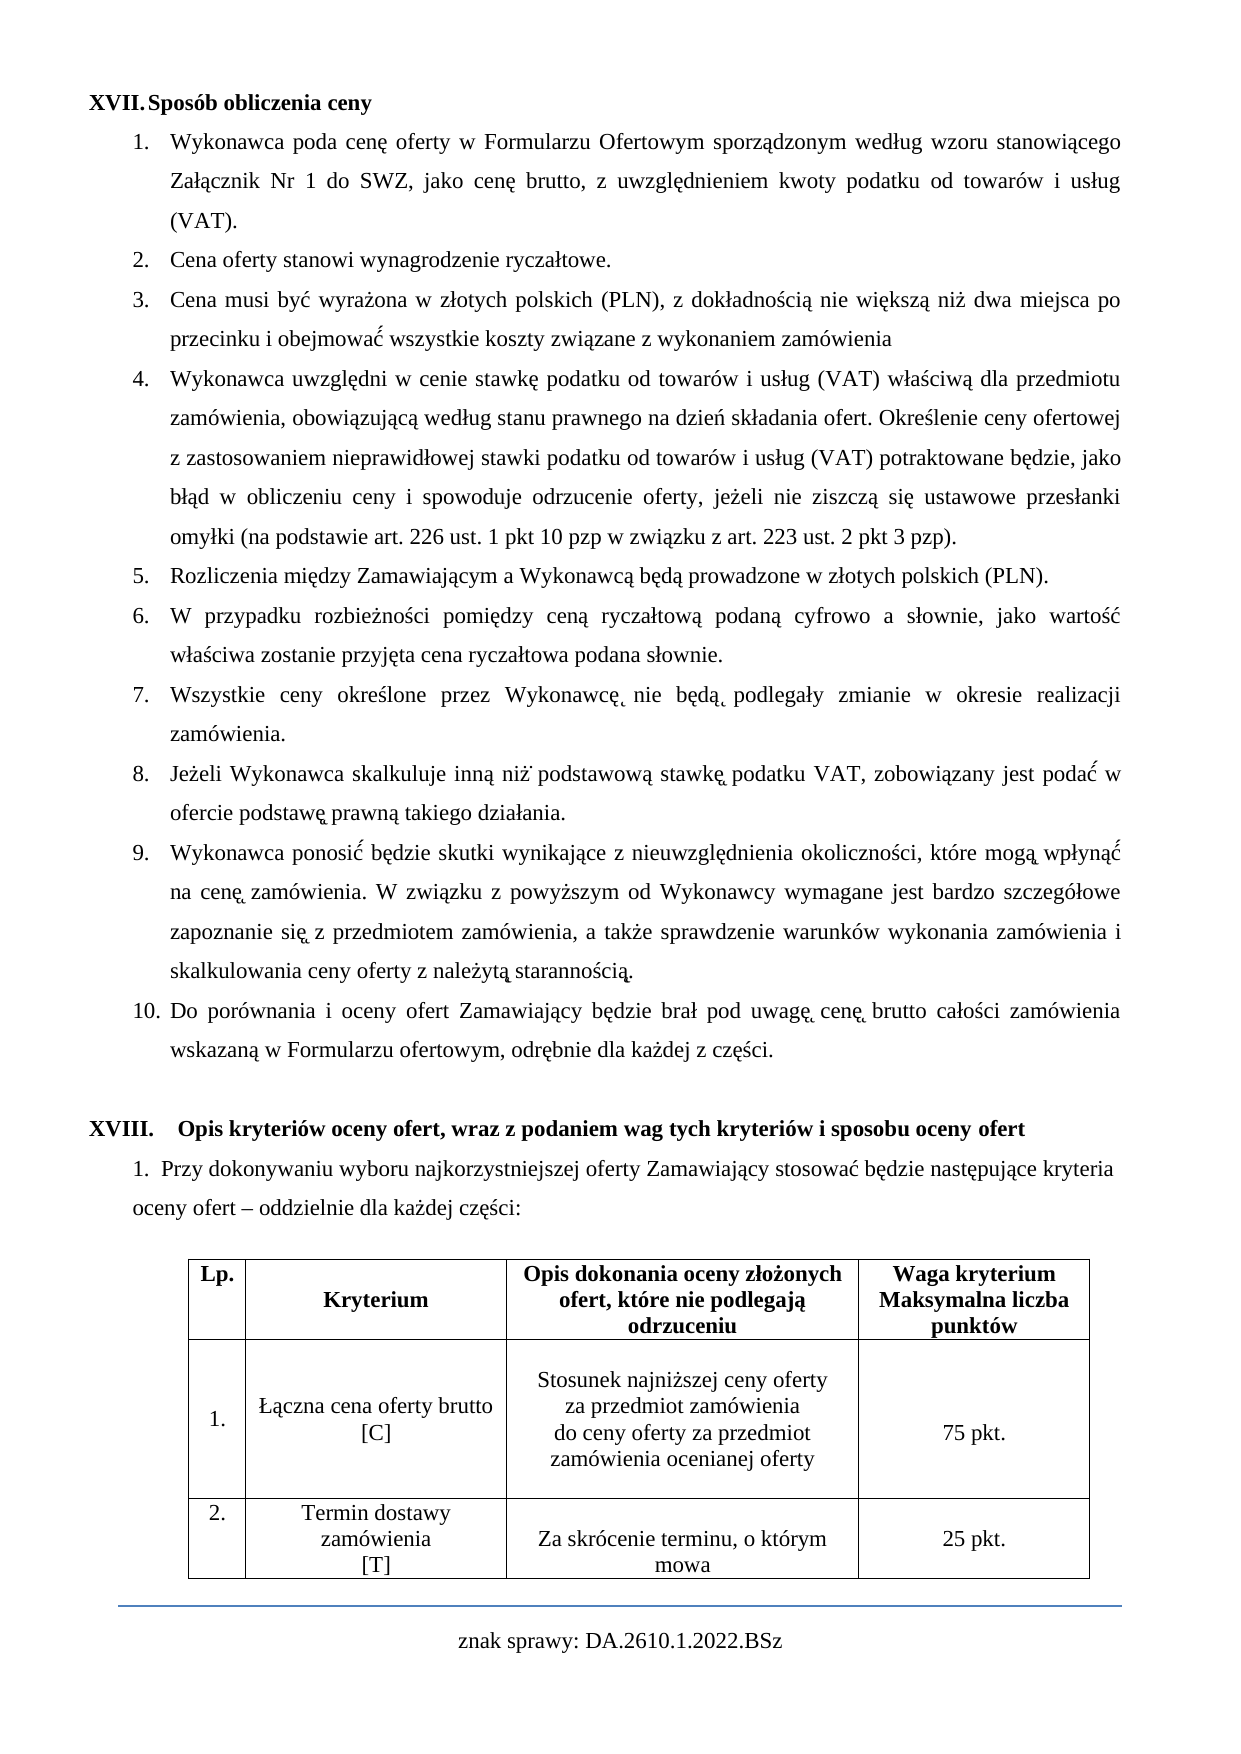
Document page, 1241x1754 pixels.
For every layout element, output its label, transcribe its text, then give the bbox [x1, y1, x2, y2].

table_cell 25 pkt. [859, 1499, 1089, 1578]
list Opis kryteriów oceny ofert, wraz z podaniem wag tych kryteriów i sposobu oceny ofert [88, 1115, 1122, 1141]
text 1. Przy dokonywaniu wyboru najkorzystniejszej oferty Zamawiający stosować będzie następujące kryteria oceny ofert – oddzielnie dla każdej części: [132, 1154, 1122, 1220]
list Wykonawca uwzględni w cenie stawkę podatku od towarów i usług (VAT) właściwą dla przedmiotu zamówienia, obowiązującą według stanu prawnego na dzień składania ofert. Określenie ceny ofertowej z zastosowaniem nieprawidłowej stawki podatku od towarów i usług (VAT) potraktowane będzie, jako błąd w obliczeniu ceny i spowoduje odrzucenie oferty, jeżeli nie ziszczą się ustawowe przesłanki omyłki (na podstawie art. 226 ust. 1 pkt 10 pzp w związku z art. 223 ust. 2 pkt 3 pzp). [132, 365, 1123, 549]
list Cena musi być wyrażona w złotych polskich (PLN), z dokładnością nie większą niż dwa miejsca po przecinku i obejmować́ wszystkie koszty związane z wykonaniem zamówienia [132, 286, 1123, 352]
table_header Kryterium [246, 1260, 506, 1339]
list W przypadku rozbieżności pomiędzy ceną ryczałtową podaną cyfrowo a słownie, jako wartość właściwa zostanie przyjęta cena ryczałtowa podana słownie. [132, 602, 1123, 668]
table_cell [246, 1499, 506, 1578]
table_cell 1. [189, 1340, 245, 1498]
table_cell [507, 1499, 858, 1578]
table_cell Łączna cena oferty brutto [C] [246, 1340, 506, 1498]
table_header Opis dokonania oceny złożonych ofert, które nie podlegają odrzuceniu [507, 1260, 858, 1339]
table_header Waga kryterium Maksymalna liczba punktów [859, 1260, 1089, 1339]
list Sposób obliczenia ceny [88, 89, 1123, 115]
list Jeżeli Wykonawca skalkuluje inną niż̇ podstawową stawkę̨ podatku VAT, zobowiązany jest podać́ w ofercie podstawę̨ prawną takiego działania. [132, 760, 1123, 826]
table_header Lp. [189, 1260, 245, 1339]
table_cell Stosunek najniższej ceny oferty za przedmiot zamówienia do ceny oferty za przedmiot zamówienia ocenianej oferty [507, 1340, 858, 1498]
table_cell 75 pkt. [859, 1340, 1089, 1498]
list Do porównania i oceny ofert Zamawiający będzie brał pod uwagę̨ cenę̨ brutto całości zamówienia wskazaną w Formularzu ofertowym, odrębnie dla każdej z części. [132, 997, 1123, 1062]
list Wykonawca poda cenę oferty w Formularzu Ofertowym sporządzonym według wzoru stanowiącego Załącznik Nr 1 do SWZ, jako cenę brutto, z uwzględnieniem kwoty podatku od towarów i usług (VAT). [132, 128, 1123, 233]
list Wszystkie ceny określone przez Wykonawcę̨ nie będą̨ podlegały zmianie w okresie realizacji zamówienia. [132, 681, 1123, 747]
table_cell 2. [189, 1499, 245, 1578]
list Cena oferty stanowi wynagrodzenie ryczałtowe. [132, 247, 1123, 273]
list Wykonawca ponosić́ będzie skutki wynikające z nieuwzględnienia okoliczności, które mogą̨ wpłynąć́ na cenę̨ zamówienia. W związku z powyższym od Wykonawcy wymagane jest bardzo szczegółowe zapoznanie się̨ z przedmiotem zamówienia, a także sprawdzenie warunków wykonania zamówienia i skalkulowania ceny oferty z należytą̨ starannością̨. [132, 839, 1123, 983]
list Rozliczenia między Zamawiającym a Wykonawcą będą prowadzone w złotych polskich (PLN). [132, 562, 1123, 589]
